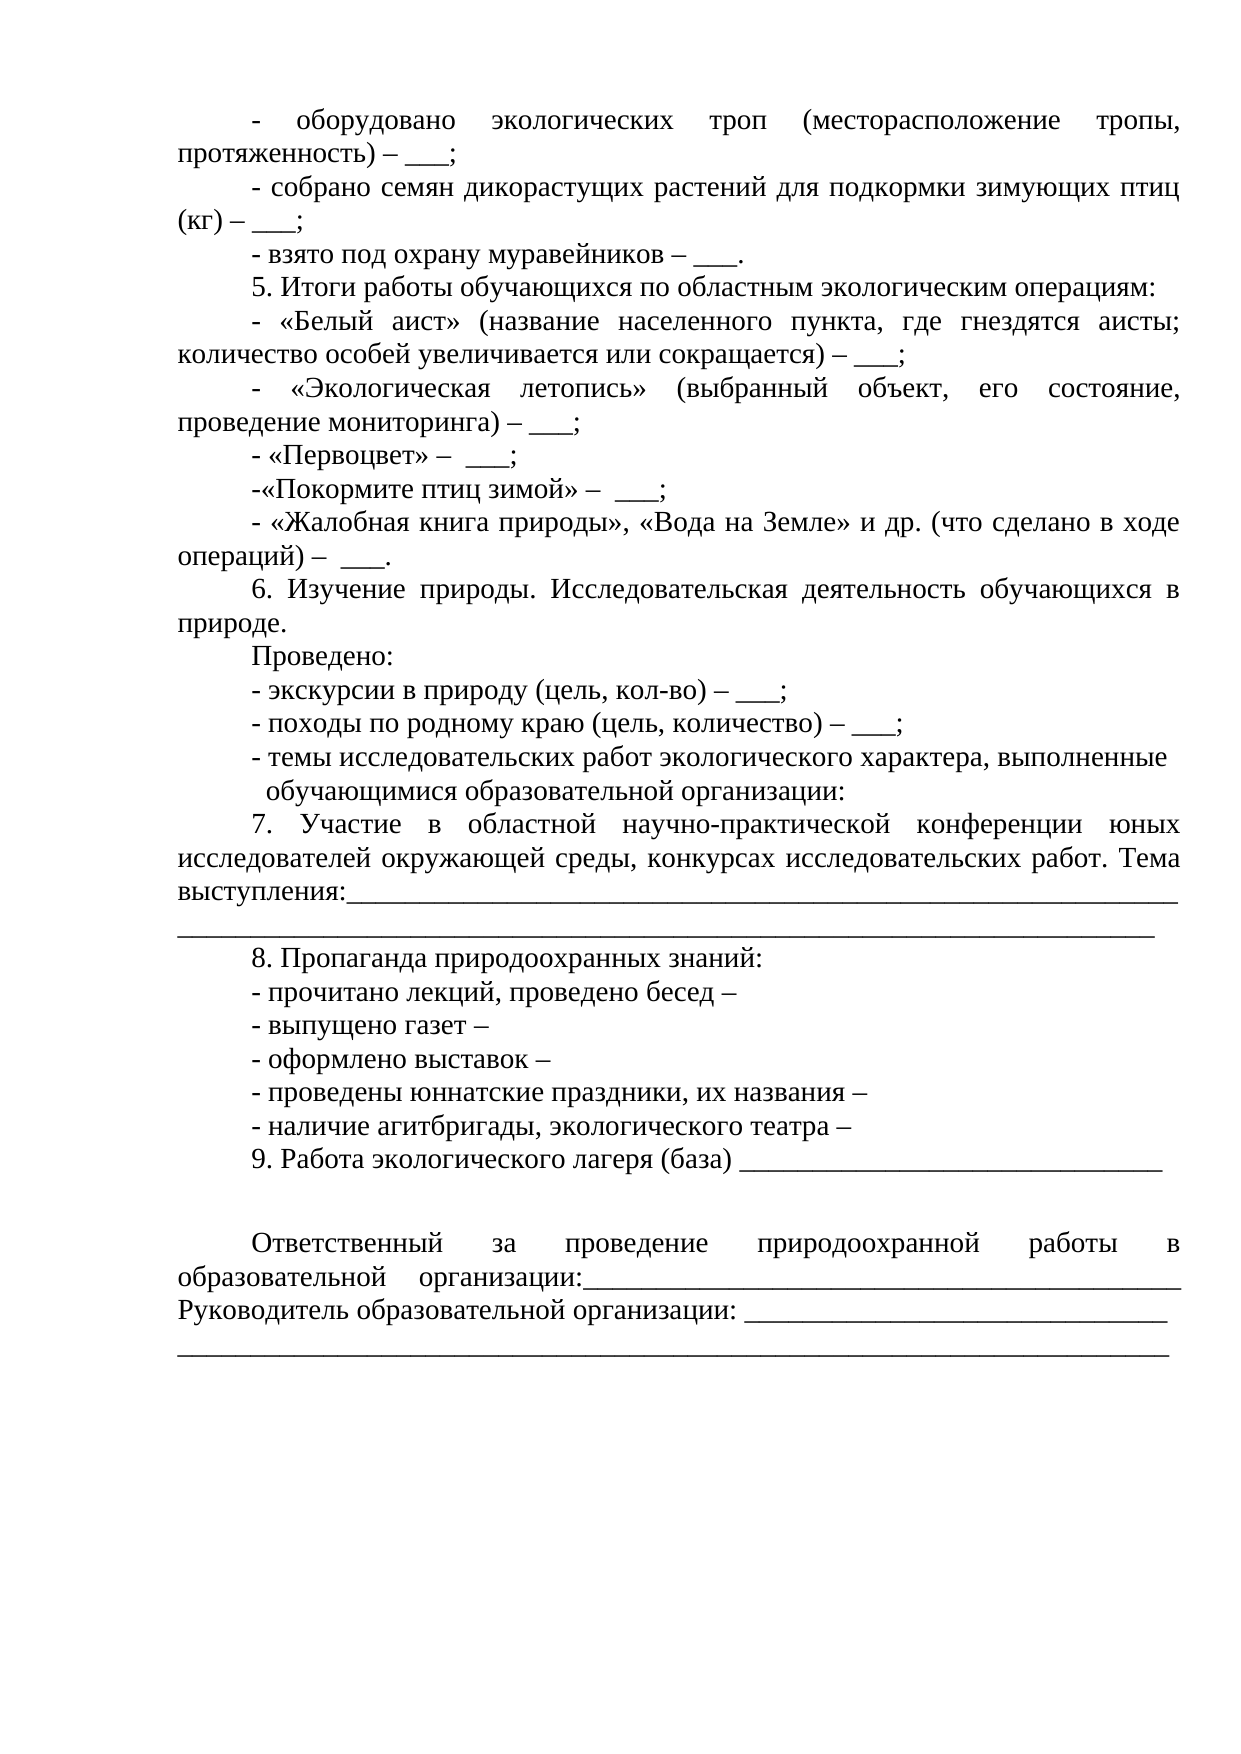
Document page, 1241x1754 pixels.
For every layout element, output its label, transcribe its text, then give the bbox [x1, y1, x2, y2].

text - выпущено газет – [177, 1007, 1181, 1041]
text - экскурсии в природу (цель, кол-во) – ___; [177, 672, 1181, 706]
text 9. Работа экологического лагеря (база) _____________________________ [177, 1142, 1181, 1175]
text - «Жалобная книга природы», «Вода на Земле» и др. (что сделано в ходе операций) – ___. [177, 504, 1181, 571]
text 7. Участие в областной научно-практической конференции юных исследователей окружающей среды, конкурсах исследовательских работ. Тема выступления:____________________________________________________________________________________________________________________________ [177, 806, 1181, 940]
text - походы по родному краю (цель, количество) – ___; [177, 706, 1181, 739]
text 5. Итоги работы обучающихся по областным экологическим операциям: [177, 269, 1181, 303]
text -«Покормите птиц зимой» – ___; [177, 471, 1181, 504]
text - «Белый аист» (название населенного пункта, где гнездятся аисты; количество особей увеличивается или сокращается) – ___; [177, 303, 1181, 370]
text 8. Пропаганда природоохранных знаний: [177, 940, 1181, 974]
text - оборудовано экологических троп (месторасположение тропы, протяженность) – ___; [177, 102, 1181, 169]
text - проведены юннатские праздники, их названия – [177, 1074, 1181, 1108]
text - темы исследовательских работ экологического характера, выполненные [177, 739, 1181, 773]
text ____________________________________________________________________ [177, 1326, 1181, 1359]
text обучающимися образовательной организации: [177, 773, 1181, 806]
text - «Экологическая летопись» (выбранный объект, его состояние, проведение мониторинга) – ___; [177, 370, 1181, 437]
text Ответственный за проведение природоохранной работы в образовательной организации:_________________________________________ Руководитель образовательной организации: _____________________________ [177, 1225, 1181, 1326]
text - взято под охрану муравейников – ___. [177, 236, 1181, 269]
text - оформлено выставок – [177, 1041, 1181, 1074]
text Проведено: [177, 638, 1181, 672]
text - наличие агитбригады, экологического театра – [177, 1108, 1181, 1142]
text - «Первоцвет» – ___; [177, 437, 1181, 471]
text - прочитано лекций, проведено бесед – [177, 974, 1181, 1007]
text 6. Изучение природы. Исследовательская деятельность обучающихся в природе. [177, 571, 1181, 638]
text - собрано семян дикорастущих растений для подкормки зимующих птиц (кг) – ___; [177, 169, 1181, 236]
